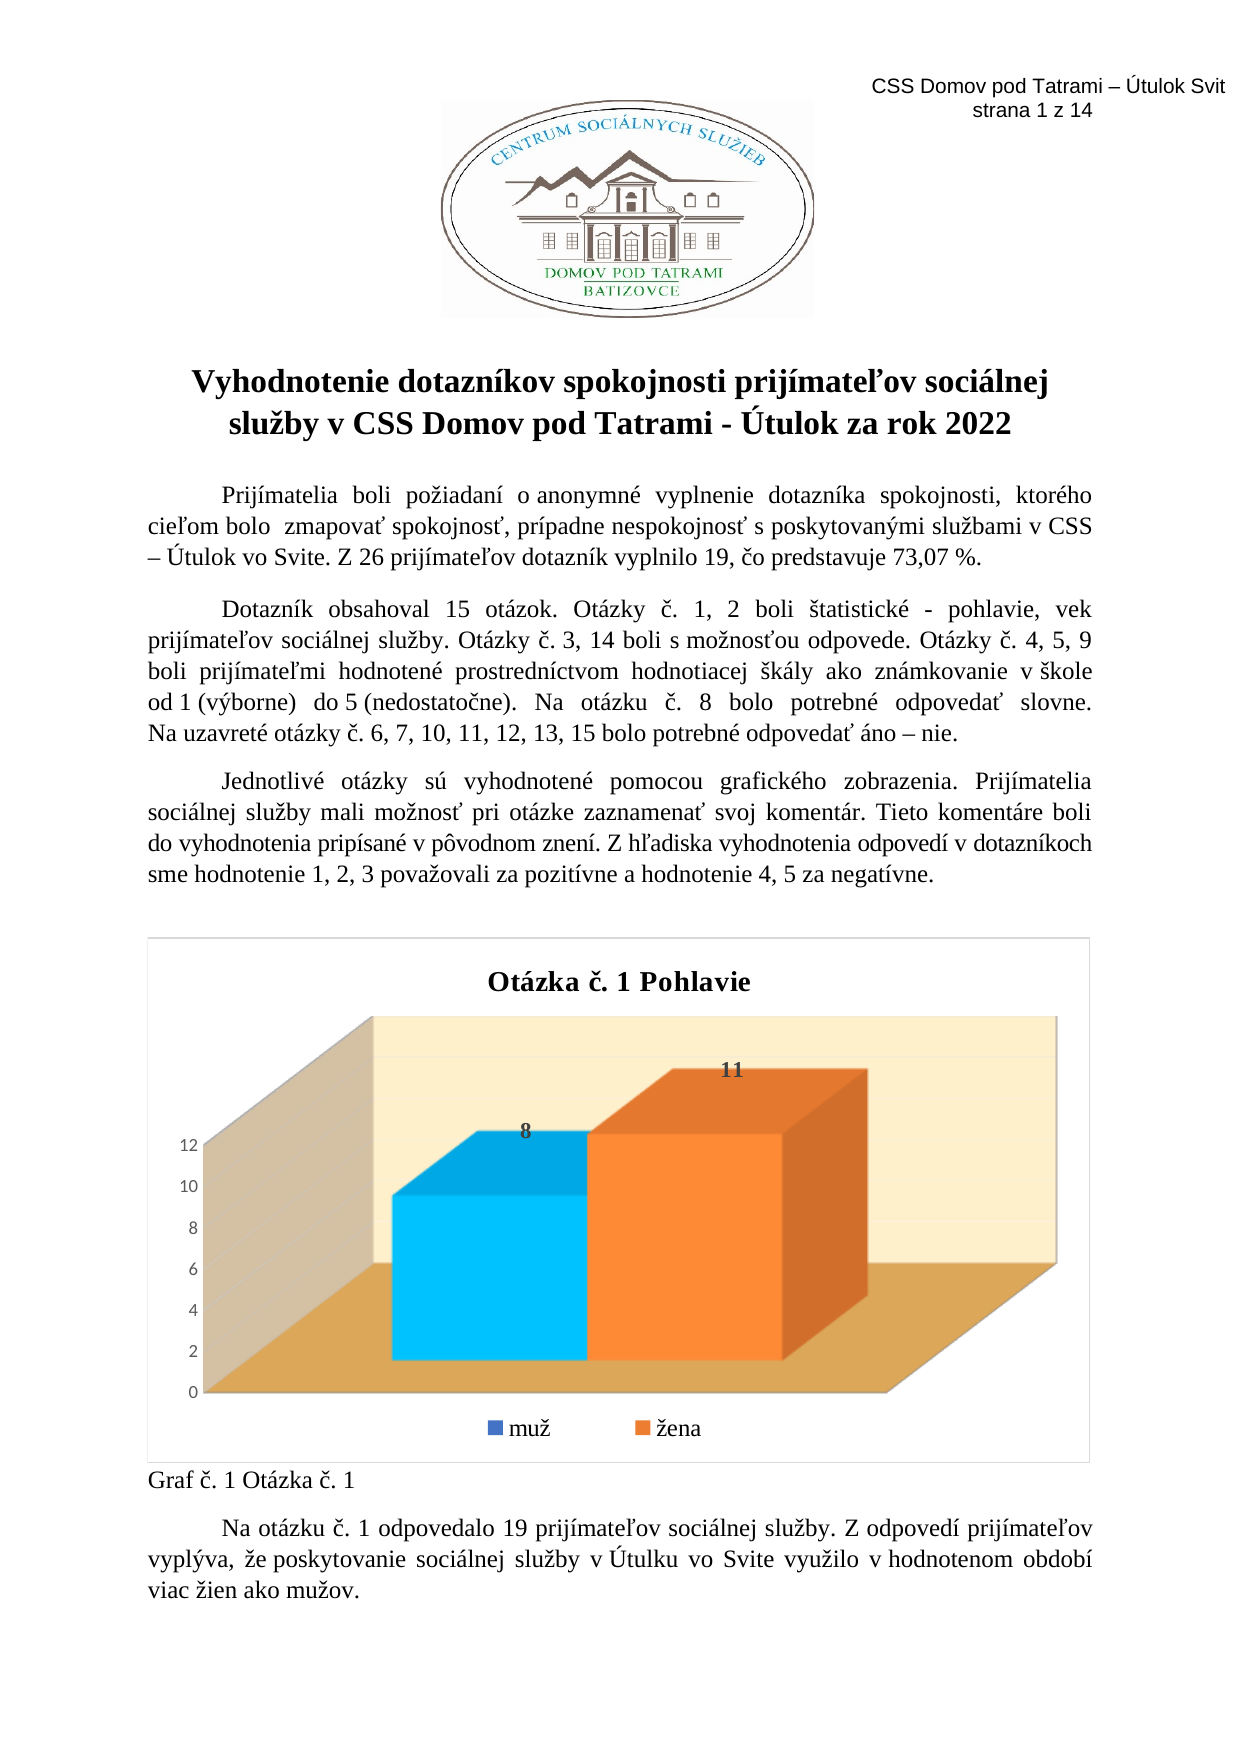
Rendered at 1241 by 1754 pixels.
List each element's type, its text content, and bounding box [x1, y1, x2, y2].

text Graf č. 1 Otázka č. 1 [148, 938, 1092, 1494]
text Na otázku č. 1 odpovedalo 19 prijímateľov sociálnej služby. Z odpovedí prijímateľov vyplýva, že poskytovanie sociálnej služby v Útulku vo Svite využilo v hodnotenom období viac žien ako mužov. [148, 1513, 1092, 1604]
text Prijímatelia boli požiadaní o anonymné vyplnenie dotazníka spokojnosti, ktorého cieľom bolo zmapovať spokojnosť, prípadne nespokojnosť s poskytovanými službami v CSS – Útulok vo Svite. Z 26 prijímateľov dotazník vyplnilo 19, čo predstavuje 73,07 %. [148, 480, 1092, 571]
text Dotazník obsahoval 15 otázok. Otázky č. 1, 2 boli štatistické - pohlavie, vek prijímateľov sociálnej služby. Otázky č. 3, 14 boli s možnosťou odpovede. Otázky č. 4, 5, 9 boli prijímateľmi hodnotené prostredníctvom hodnotiacej škály ako známkovanie v škole od 1 (výborne) do 5 (nedostatočne). Na otázku č. 8 bolo potrebné odpovedať slovne. Na uzavreté otázky č. 6, 7, 10, 11, 12, 13, 15 bolo potrebné odpovedať áno – nie. [148, 594, 1092, 747]
picture [440, 100, 815, 318]
text Jednotlivé otázky sú vyhodnotené pomocou grafického zobrazenia. Prijímatelia sociálnej služby mali možnosť pri otázke zaznamenať svoj komentár. Tieto komentáre boli do vyhodnotenia pripísané v pôvodnom znení. Z hľadiska vyhodnotenia odpovedí v dotazníkoch sme hodnotenie 1, 2, 3 považovali za pozitívne a hodnotenie 4, 5 za negatívne. [148, 766, 1092, 888]
text Vyhodnotenie dotazníkov spokojnosti prijímateľov sociálnej služby v CSS Domov pod Tatrami - Útulok za rok 2022 [148, 362, 1092, 441]
